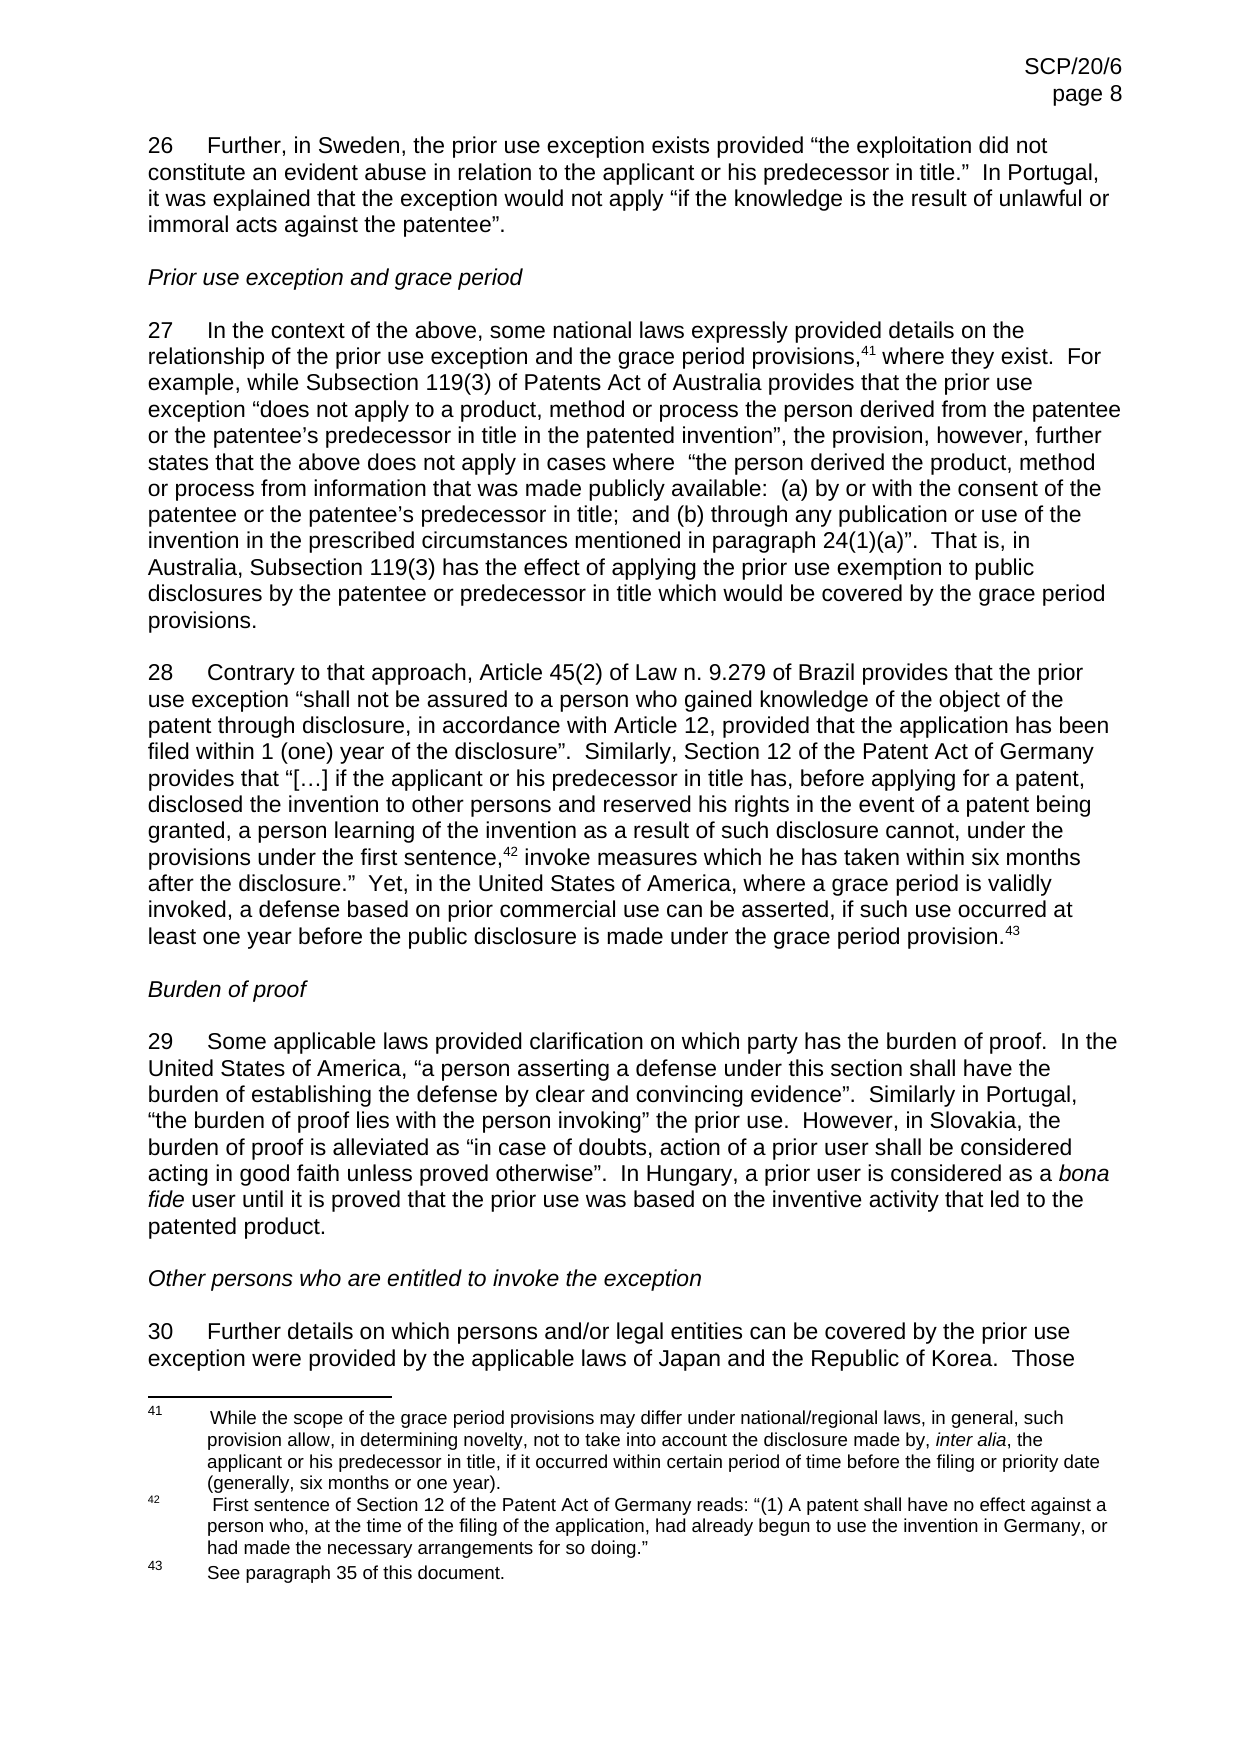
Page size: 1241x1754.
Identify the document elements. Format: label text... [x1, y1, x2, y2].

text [148, 1318, 1122, 1371]
text Other persons who are entitled to invoke the exception [148, 1265, 1122, 1292]
text In the context of the above, some national laws expressly provided details on the relationship of the prior use exception and the grace period provisions, where they exist. For example, while Subsection 119(3) of Patents Act of Australia provides that the prior use exception “does not apply to a product, method or process the person derived from the patentee or the patentee’s predecessor in title in the patented invention”, the provision, however, further states that the above does not apply in cases where “the person derived the product, method or process from information that was made publicly available: (a) by or with the consent of the patentee or the patentee’s predecessor in title; and (b) through any publication or use of the invention in the prescribed circumstances mentioned in paragraph 24(1)(a)”. That is, in Australia, Subsection 119(3) has the effect of applying the prior use exemption to public disclosures by the patentee or predecessor in title which would be covered by the grace period provisions. [148, 317, 1122, 633]
text Contrary to that approach, Article 45(2) of Law n. 9.279 of Brazil provides that the prior use exception “shall not be assured to a person who gained knowledge of the object of the patent through disclosure, in accordance with Article 12, provided that the application has been filed within 1 (one) year of the disclosure”. Similarly, Section 12 of the Patent Act of Germany provides that “[…] if the applicant or his predecessor in title has, before applying for a patent, disclosed the invention to other persons and reserved his rights in the event of a patent being granted, a person learning of the invention as a result of such disclosure cannot, under the provisions under the first sentence, invoke measures which he has taken within six months after the disclosure.” Yet, in the United States of America, where a grace period is validly invoked, a defense based on prior commercial use can be asserted, if such use occurred at least one year before the public disclosure is made under the grace period provision. [148, 659, 1122, 949]
text Prior use exception and grace period [148, 264, 1122, 290]
text Further, in Sweden, the prior use exception exists provided “the exploitation did not constitute an evident abuse in relation to the applicant or his predecessor in title.” In Portugal, it was explained that the exception would not apply “if the knowledge is the result of unlawful or immoral acts against the patentee”. [148, 132, 1122, 238]
text Burden of proof [148, 976, 1122, 1002]
text Some applicable laws provided clarification on which party has the burden of proof. In the United States of America, “a person asserting a defense under this section shall have the burden of establishing the defense by clear and convincing evidence”. Similarly in Portugal, “the burden of proof lies with the person invoking” the prior use. However, in Slovakia, the burden of proof is alleviated as “in case of doubts, action of a prior user shall be considered acting in good faith unless proved otherwise”. In Hungary, a prior user is considered as a bona fide user until it is proved that the prior use was based on the inventive activity that led to the patented product. [148, 1028, 1122, 1239]
